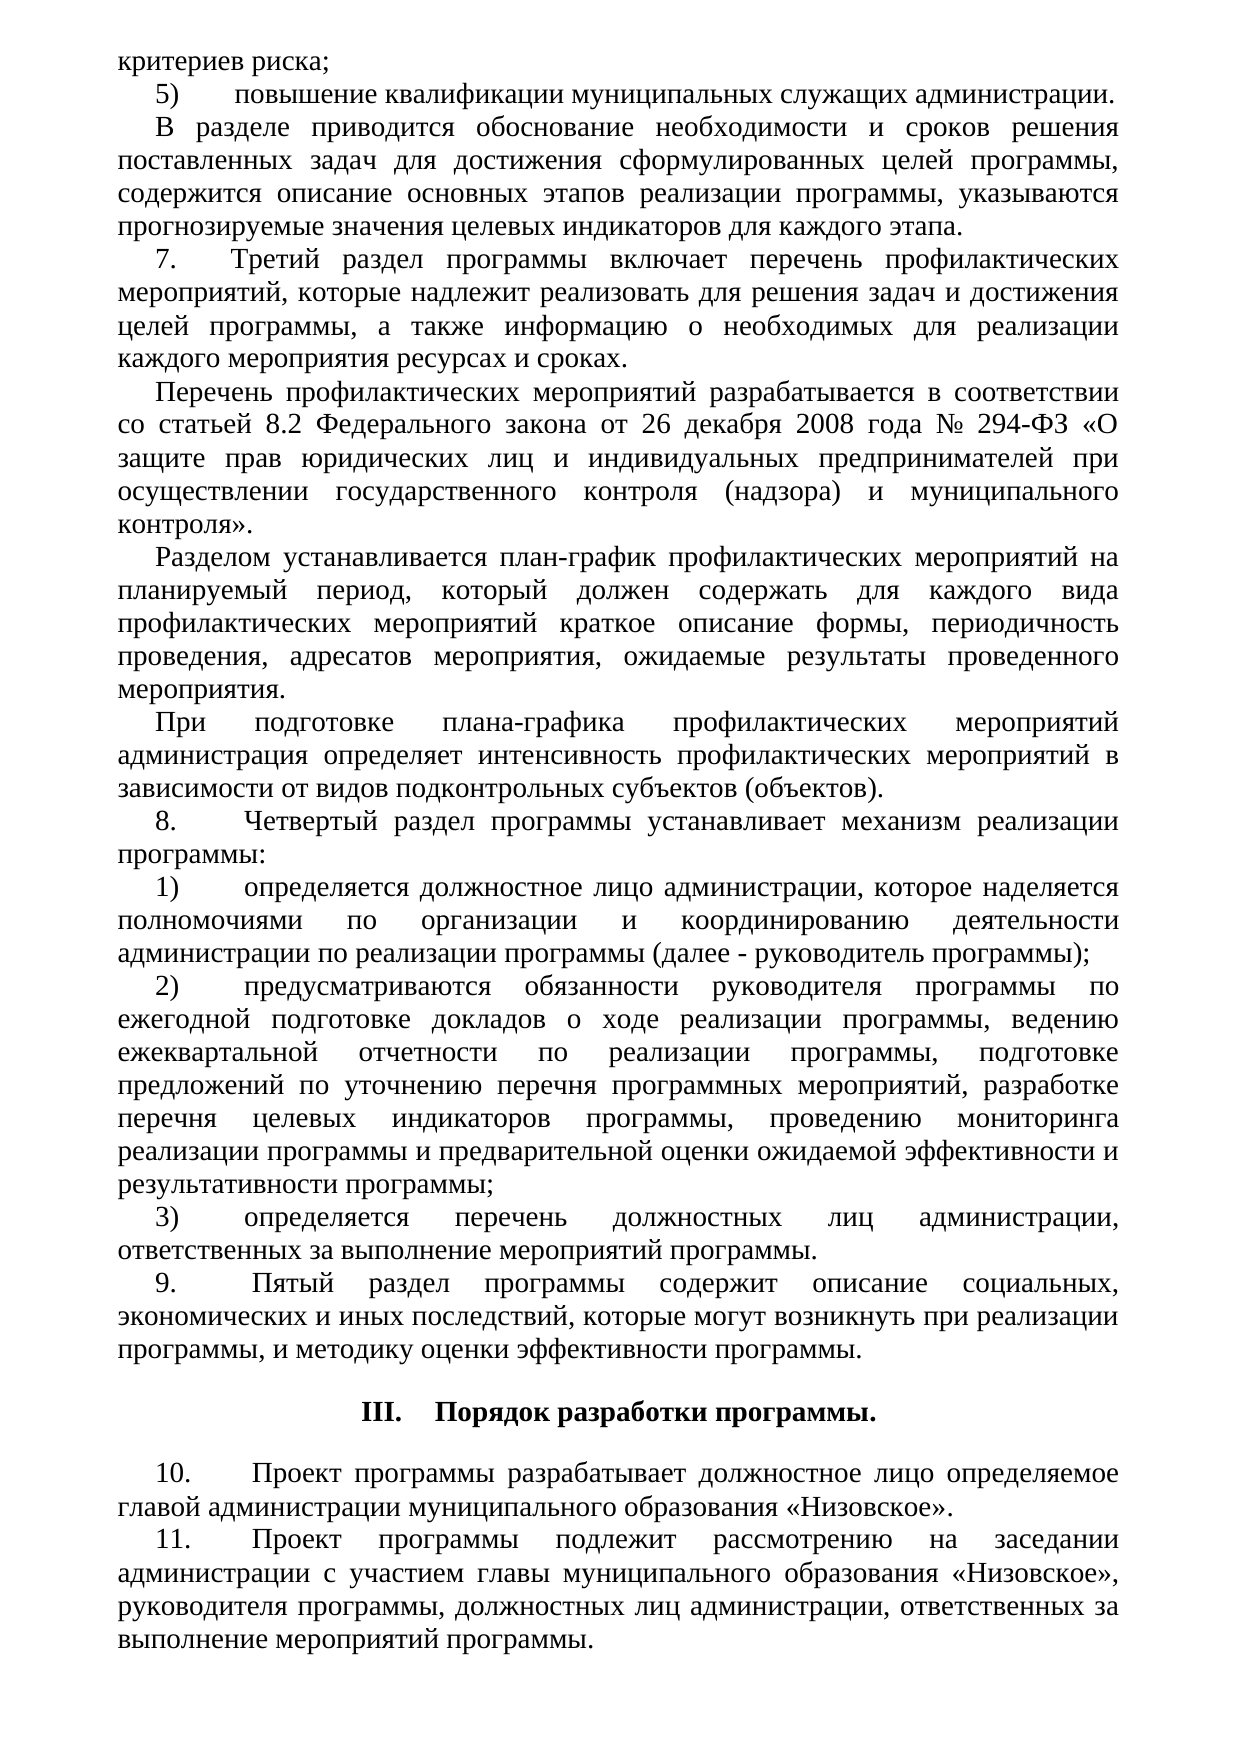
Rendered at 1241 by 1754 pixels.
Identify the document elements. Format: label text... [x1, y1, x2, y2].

list определяется должностное лицо администрации, которое наделяется полномочиями по организации и координированию деятельности администрации по реализации программы (далее - руководитель программы); [117, 870, 1120, 969]
list определяется перечень должностных лиц администрации, ответственных за выполнение мероприятий программы. [117, 1200, 1120, 1266]
list Четвертый раздел программы устанавливает механизм реализации программы: [117, 804, 1120, 870]
list повышение квалификации муниципальных служащих администрации. [117, 77, 1120, 110]
text Разделом устанавливается план-график профилактических мероприятий на планируемый период, который должен содержать для каждого вида профилактических мероприятий краткое описание формы, периодичность проведения, адресатов мероприятия, ожидаемые результаты проведенного мероприятия. [117, 540, 1120, 705]
list Третий раздел программы включает перечень профилактических мероприятий, которые надлежит реализовать для решения задач и достижения целей программы, а также информацию о необходимых для реализации каждого мероприятия ресурсах и сроках. [117, 242, 1120, 374]
text В разделе приводится обоснование необходимости и сроков решения поставленных задач для достижения сформулированных целей программы, содержится описание основных этапов реализации программы, указываются прогнозируемые значения целевых индикаторов для каждого этапа. [117, 110, 1120, 242]
list Проект программы подлежит рассмотрению на заседании администрации с участием главы муниципального образования «Низовское», руководителя программы, должностных лиц администрации, ответственных за выполнение мероприятий программы. [117, 1523, 1120, 1655]
list Порядок разработки программы. [117, 1398, 1120, 1427]
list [117, 44, 1120, 77]
list Проект программы разрабатывает должностное лицо определяемое главой администрации муниципального образования «Низовское». [117, 1457, 1120, 1523]
list предусматриваются обязанности руководителя программы по ежегодной подготовке докладов о ходе реализации программы, ведению ежеквартальной отчетности по реализации программы, подготовке предложений по уточнению перечня программных мероприятий, разработке перечня целевых индикаторов программы, проведению мониторинга реализации программы и предварительной оценки ожидаемой эффективности и результативности программы; [117, 969, 1120, 1200]
text Перечень профилактических мероприятий разрабатывается в соответствии со статьей 8.2 Федерального закона от 26 декабря 2008 года № 294-ФЗ «О защите прав юридических лиц и индивидуальных предпринимателей при осуществлении государственного контроля (надзора) и муниципального контроля». [117, 374, 1120, 540]
list Пятый раздел программы содержит описание социальных, экономических и иных последствий, которые могут возникнуть при реализации программы, и методику оценки эффективности программы. [117, 1266, 1120, 1365]
text При подготовке плана-графика профилактических мероприятий администрация определяет интенсивность профилактических мероприятий в зависимости от видов подконтрольных субъектов (объектов). [117, 705, 1120, 804]
